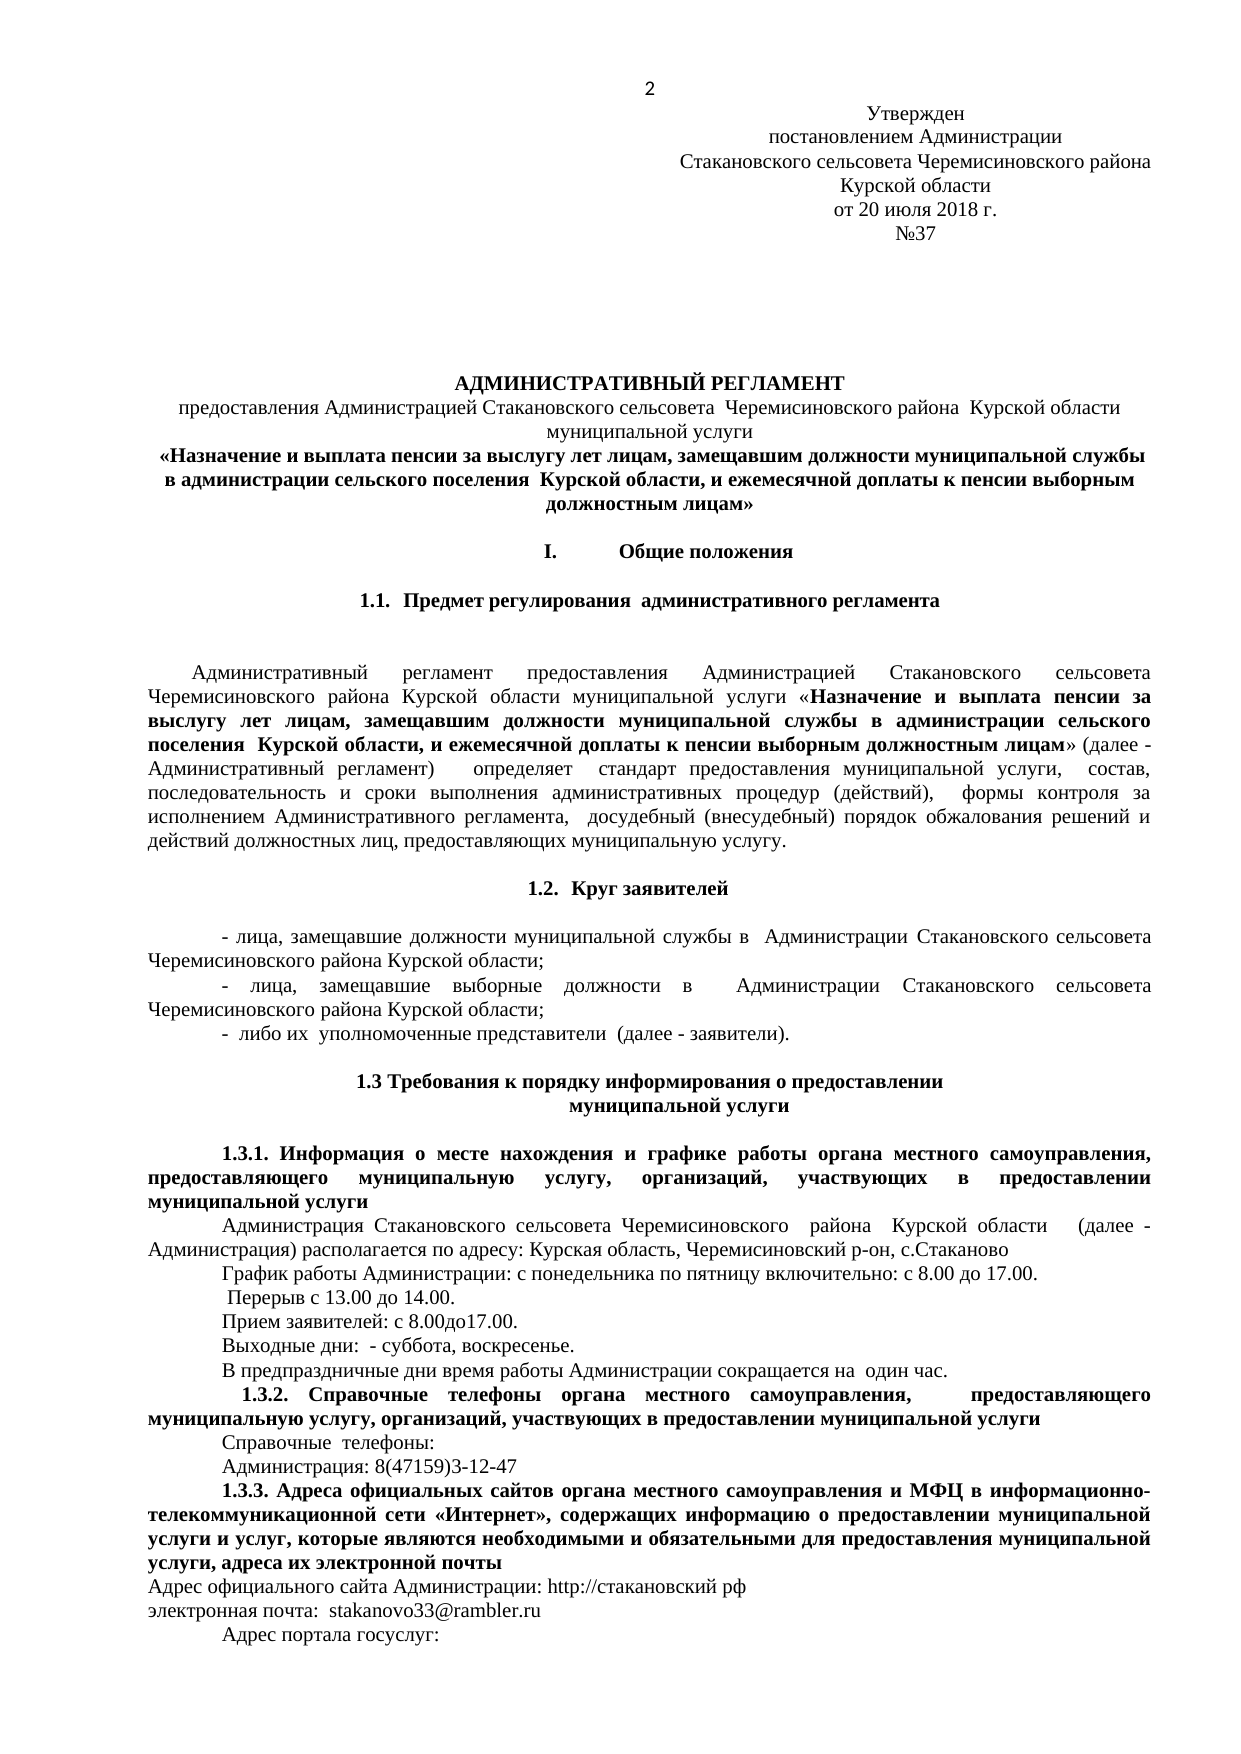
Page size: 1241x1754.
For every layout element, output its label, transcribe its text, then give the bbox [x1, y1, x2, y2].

text 1.3.2. Справочные телефоны органа местного самоуправления, предоставляющего муниципальную услугу, организаций, участвующих в предоставлении муниципальной услуги [148, 1382, 1152, 1430]
text Перерыв с 13.00 до 14.00. [148, 1285, 1152, 1309]
text График работы Администрации: с понедельника по пятницу включительно: с 8.00 до 17.00. [148, 1261, 1152, 1285]
text - лица, замещавшие выборные должности в Администрации Стакановского сельсовета Черемисиновского района Курской области; [148, 972, 1152, 1021]
list Общие положения [185, 539, 1152, 563]
text 1.3 Требования к порядку информирования о предоставлении [148, 1069, 1152, 1093]
list Круг заявителей [104, 876, 1152, 900]
text муниципальной услуги [148, 1093, 1152, 1117]
text 1.3.1. Информация о месте нахождения и графике работы органа местного самоуправления, предоставляющего муниципальную услугу, организаций, участвующих в предоставлении муниципальной услуги [148, 1141, 1152, 1213]
text - либо их уполномоченные представители (далее - заявители). [148, 1021, 1152, 1045]
text Справочные телефоны: [148, 1430, 1152, 1454]
text В предпраздничные дни время работы Администрации сокращается на один час. [148, 1357, 1152, 1382]
text «Назначение и выплата пенсии за выслугу лет лицам, замещавшим должности муниципальной службы в администрации сельского поселения Курской области, и ежемесячной доплаты к пенсии выборным должностным лицам» [148, 443, 1152, 515]
text Администрация Стакановского сельсовета Черемисиновского района Курской области (далее - Администрация) располагается по адресу: Курская область, Черемисиновский р-он, с.Стаканово [148, 1213, 1152, 1261]
text Административный регламент предоставления Администрацией Стакановского сельсовета Черемисиновского района Курской области муниципальной услуги «Назначение и выплата пенсии за выслугу лет лицам, замещавшим должности муниципальной службы в администрации сельского поселения Курской области, и ежемесячной доплаты к пенсии выборным должностным лицам» (далее - Административный регламент) определяет стандарт предоставления муниципальной услуги, состав, последовательность и сроки выполнения административных процедур (действий), формы контроля за исполнением Административного регламента, досудебный (внесудебный) порядок обжалования решений и действий должностных лиц, предоставляющих муниципальную услугу. [148, 660, 1152, 852]
text Адрес портала госуслуг: [148, 1622, 1152, 1646]
text 1.3.3. Адреса официальных сайтов органа местного самоуправления и МФЦ в информационно-телекоммуникационной сети «Интернет», содержащих информацию о предоставлении муниципальной услуги и услуг, которые являются необходимыми и обязательными для предоставления муниципальной услуги, адреса их электронной почты [148, 1478, 1152, 1574]
text постановлением Администрации [679, 124, 1152, 148]
text электронная почта: stakanovo33@rambler.ru [148, 1598, 1152, 1622]
text от 20 июля 2018 г. [679, 197, 1152, 221]
text №37 [679, 221, 1152, 245]
text АДМИНИСТРАТИВНЫЙ РЕГЛАМЕНТ [148, 371, 1152, 395]
text Утвержден [679, 100, 1152, 124]
text Стакановского сельсовета Черемисиновского района Курской области [679, 148, 1152, 197]
text Адрес официального сайта Администрации: http://стакановский рф [148, 1574, 1152, 1598]
text Администрация: 8(47159)3-12-47 [148, 1454, 1152, 1478]
list Предмет регулирования административного регламента [148, 587, 1152, 612]
text предоставления Администрацией Стакановского сельсовета Черемисиновского района Курской области муниципальной услуги [148, 395, 1152, 443]
text - лица, замещавшие должности муниципальной службы в Администрации Стакановского сельсовета Черемисиновского района Курской области; [148, 924, 1152, 972]
text Прием заявителей: с 8.00до17.00. [148, 1309, 1152, 1333]
text Выходные дни: - суббота, воскресенье. [148, 1333, 1152, 1357]
